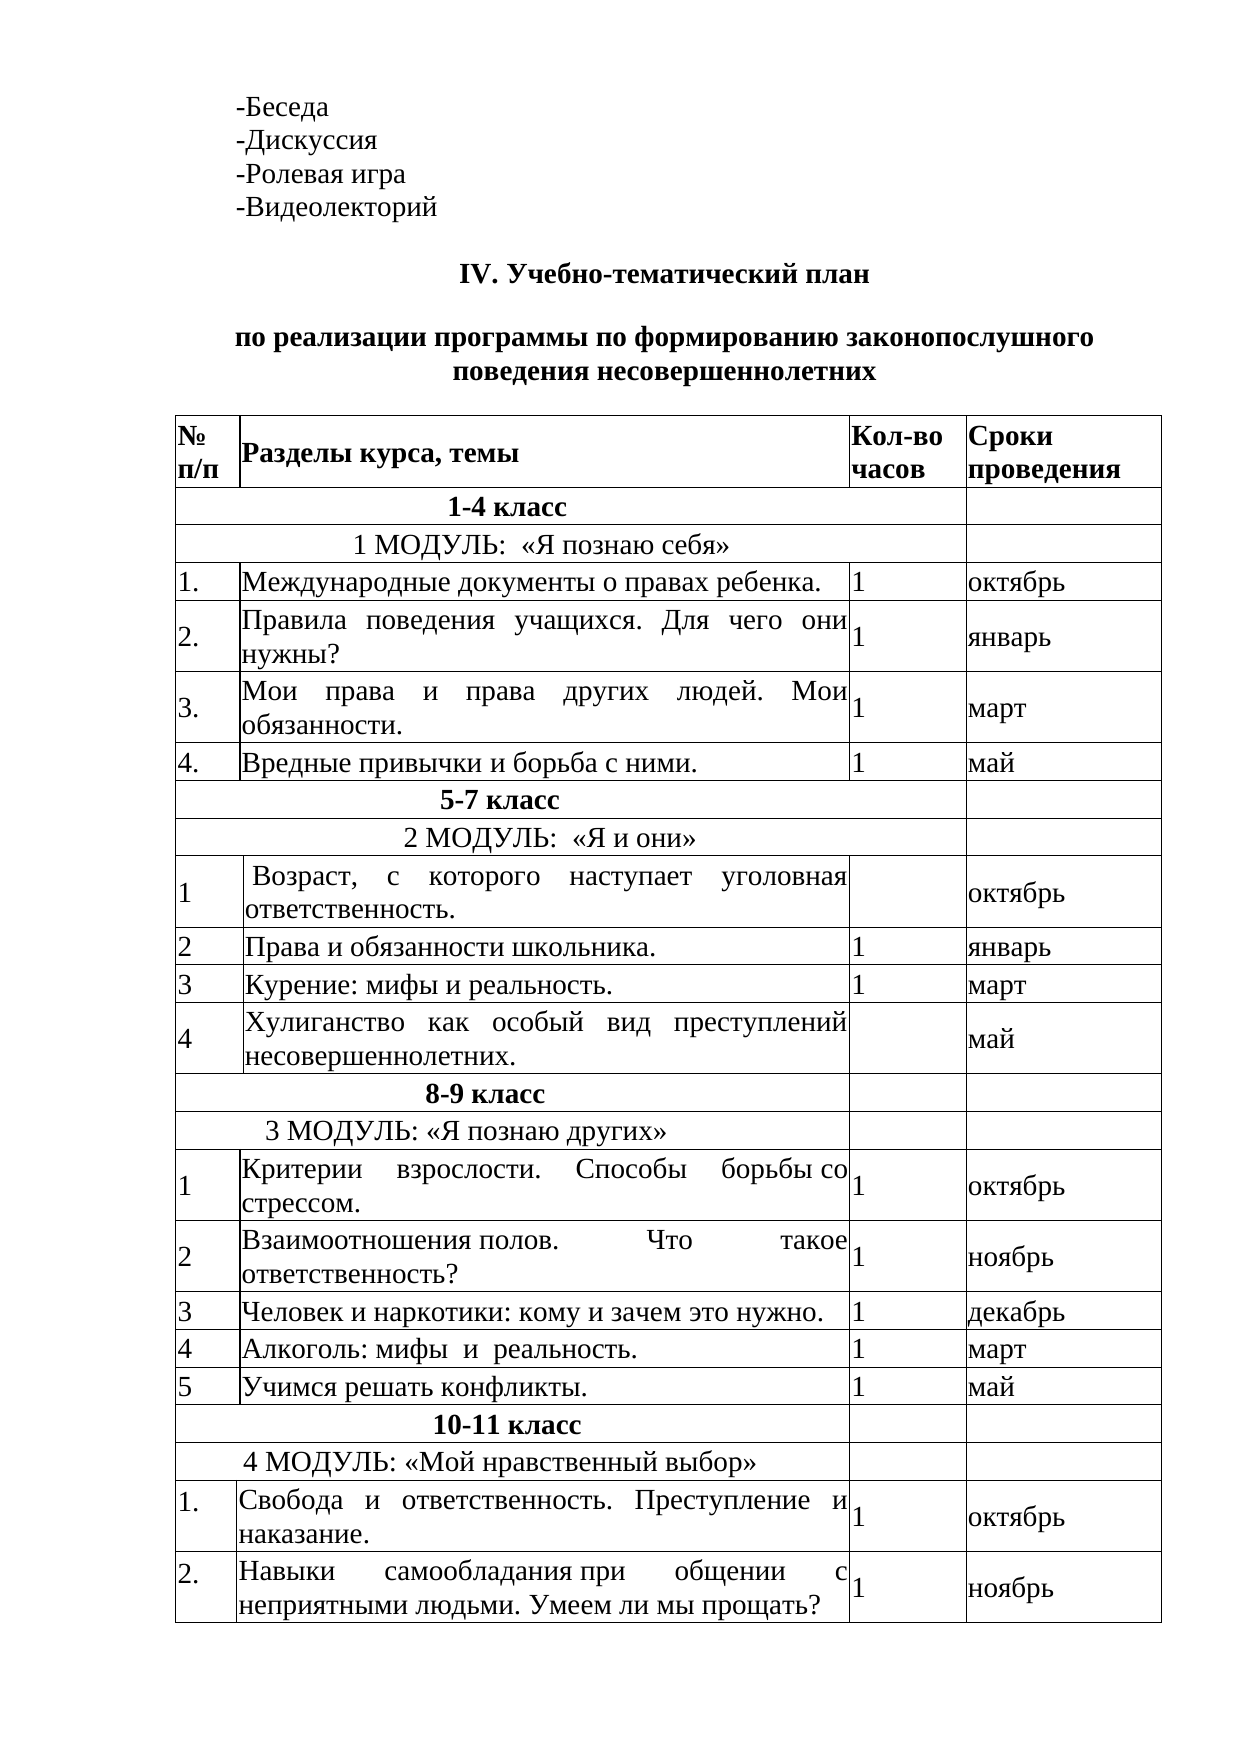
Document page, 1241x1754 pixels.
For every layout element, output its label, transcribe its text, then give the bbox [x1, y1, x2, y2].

table_cell 1 [850, 672, 966, 742]
table_cell 2 [176, 1221, 239, 1291]
table_cell Курение: мифы и реальность. [244, 965, 849, 1002]
table_cell октябрь [967, 1150, 1161, 1220]
table_cell 1 [850, 601, 966, 671]
table_cell 4. [176, 743, 239, 780]
table_cell [967, 525, 1161, 562]
table_cell Мои права и права других людей. Мои обязанности. [241, 672, 849, 742]
table_cell 3 [176, 1292, 239, 1329]
table_cell май [967, 1003, 1161, 1073]
table_cell [850, 856, 966, 927]
table_cell 1 [850, 1150, 966, 1220]
table_cell Навыки самообладания при общении с неприятными людьми. Умеем ли мы прощать? [237, 1552, 849, 1622]
table_cell 2 [176, 928, 243, 964]
table_header Кол-во часов [850, 416, 966, 487]
table_cell декабрь [967, 1292, 1161, 1329]
table_cell 1 [850, 1552, 966, 1622]
text -Ролевая игра [177, 156, 1152, 189]
table_cell [967, 1405, 1161, 1442]
table_cell 5 [176, 1368, 239, 1404]
table_cell 4 [176, 1003, 243, 1073]
table_cell 1 МОДУЛЬ: «Я познаю себя» [176, 525, 966, 562]
table_cell 1 [176, 1150, 239, 1220]
table_cell ноябрь [967, 1221, 1161, 1291]
table_cell [850, 1003, 966, 1073]
text -Видеолекторий [177, 189, 1152, 223]
table_cell 1 [850, 965, 966, 1002]
text по реализации программы по формированию законопослушного поведения несовершеннолетних [177, 319, 1152, 386]
table_cell 1 [850, 743, 966, 780]
table_cell октябрь [967, 856, 1161, 927]
table_cell 2 МОДУЛЬ: «Я и они» [176, 819, 966, 855]
table_cell Хулиганство как особый вид преступлений несовершеннолетних. [244, 1003, 849, 1073]
table_cell 10-11 класс [176, 1405, 849, 1442]
table_cell Возраст, с которого наступает уголовная ответственность. [244, 856, 849, 927]
table_cell [967, 488, 1161, 524]
table_cell [850, 1074, 966, 1111]
table_cell май [967, 1368, 1161, 1404]
table_cell 1 [850, 563, 966, 600]
table_cell 4 МОДУЛЬ: «Мой нравственный выбор» [176, 1443, 849, 1480]
table_cell 1 [850, 1481, 966, 1551]
table_cell [850, 1443, 966, 1480]
table_cell 2. [176, 601, 239, 671]
table_cell Международные документы о правах ребенка. [241, 563, 849, 600]
table_cell [850, 1112, 966, 1149]
table_cell Человек и наркотики: кому и зачем это нужно. [241, 1292, 849, 1329]
table_cell [967, 819, 1161, 855]
table_cell май [967, 743, 1161, 780]
table_cell 1 [850, 1330, 966, 1367]
table_cell октябрь [967, 1481, 1161, 1551]
table_cell 5-7 класс [176, 781, 966, 818]
table_cell 8-9 класс [176, 1074, 849, 1111]
table_cell [967, 1112, 1161, 1149]
table_cell [967, 781, 1161, 818]
table_cell 1. [176, 563, 239, 600]
table_cell Права и обязанности школьника. [244, 928, 849, 964]
table_cell Алкоголь: мифы и реальность. [241, 1330, 849, 1367]
table_cell 3 [176, 965, 243, 1002]
table_cell 3. [176, 672, 239, 742]
table_cell 1-4 класс [176, 488, 966, 524]
table_cell 1 [850, 1368, 966, 1404]
table_header Сроки проведения [967, 416, 1161, 487]
table_cell Правила поведения учащихся. Для чего они нужны? [241, 601, 849, 671]
table_cell март [967, 1330, 1161, 1367]
table_cell 1 [850, 1292, 966, 1329]
table_cell Вредные привычки и борьба с ними. [241, 743, 849, 780]
table_cell 1 [176, 856, 243, 927]
table_cell 1 [850, 1221, 966, 1291]
text -Беседа [177, 89, 1152, 122]
table_cell [850, 1405, 966, 1442]
table_cell [176, 1481, 236, 1551]
table_cell Критерии взрослости. Способы борьбы со стрессом. [241, 1150, 849, 1220]
table_cell январь [967, 928, 1161, 964]
table_cell март [967, 965, 1161, 1002]
table_cell октябрь [967, 563, 1161, 600]
table_cell январь [967, 601, 1161, 671]
table_cell ноябрь [967, 1552, 1161, 1622]
table_header № п/п [176, 416, 239, 487]
table_cell март [967, 672, 1161, 742]
table_cell 1 [850, 928, 966, 964]
table_cell 3 МОДУЛЬ: «Я познаю других» [176, 1112, 849, 1149]
table_cell [967, 1443, 1161, 1480]
text -Дискуссия [177, 122, 1152, 156]
table_cell [967, 1074, 1161, 1111]
table_cell Взаимоотношения полов. Что такое ответственность? [241, 1221, 849, 1291]
table_cell Учимся решать конфликты. [241, 1368, 849, 1404]
table_cell 4 [176, 1330, 239, 1367]
table_cell [176, 1552, 236, 1622]
text IV. Учебно-тематический план [177, 256, 1152, 290]
table_header Разделы курса, темы [241, 416, 849, 487]
table_cell Свобода и ответственность. Преступление и наказание. [237, 1481, 849, 1551]
